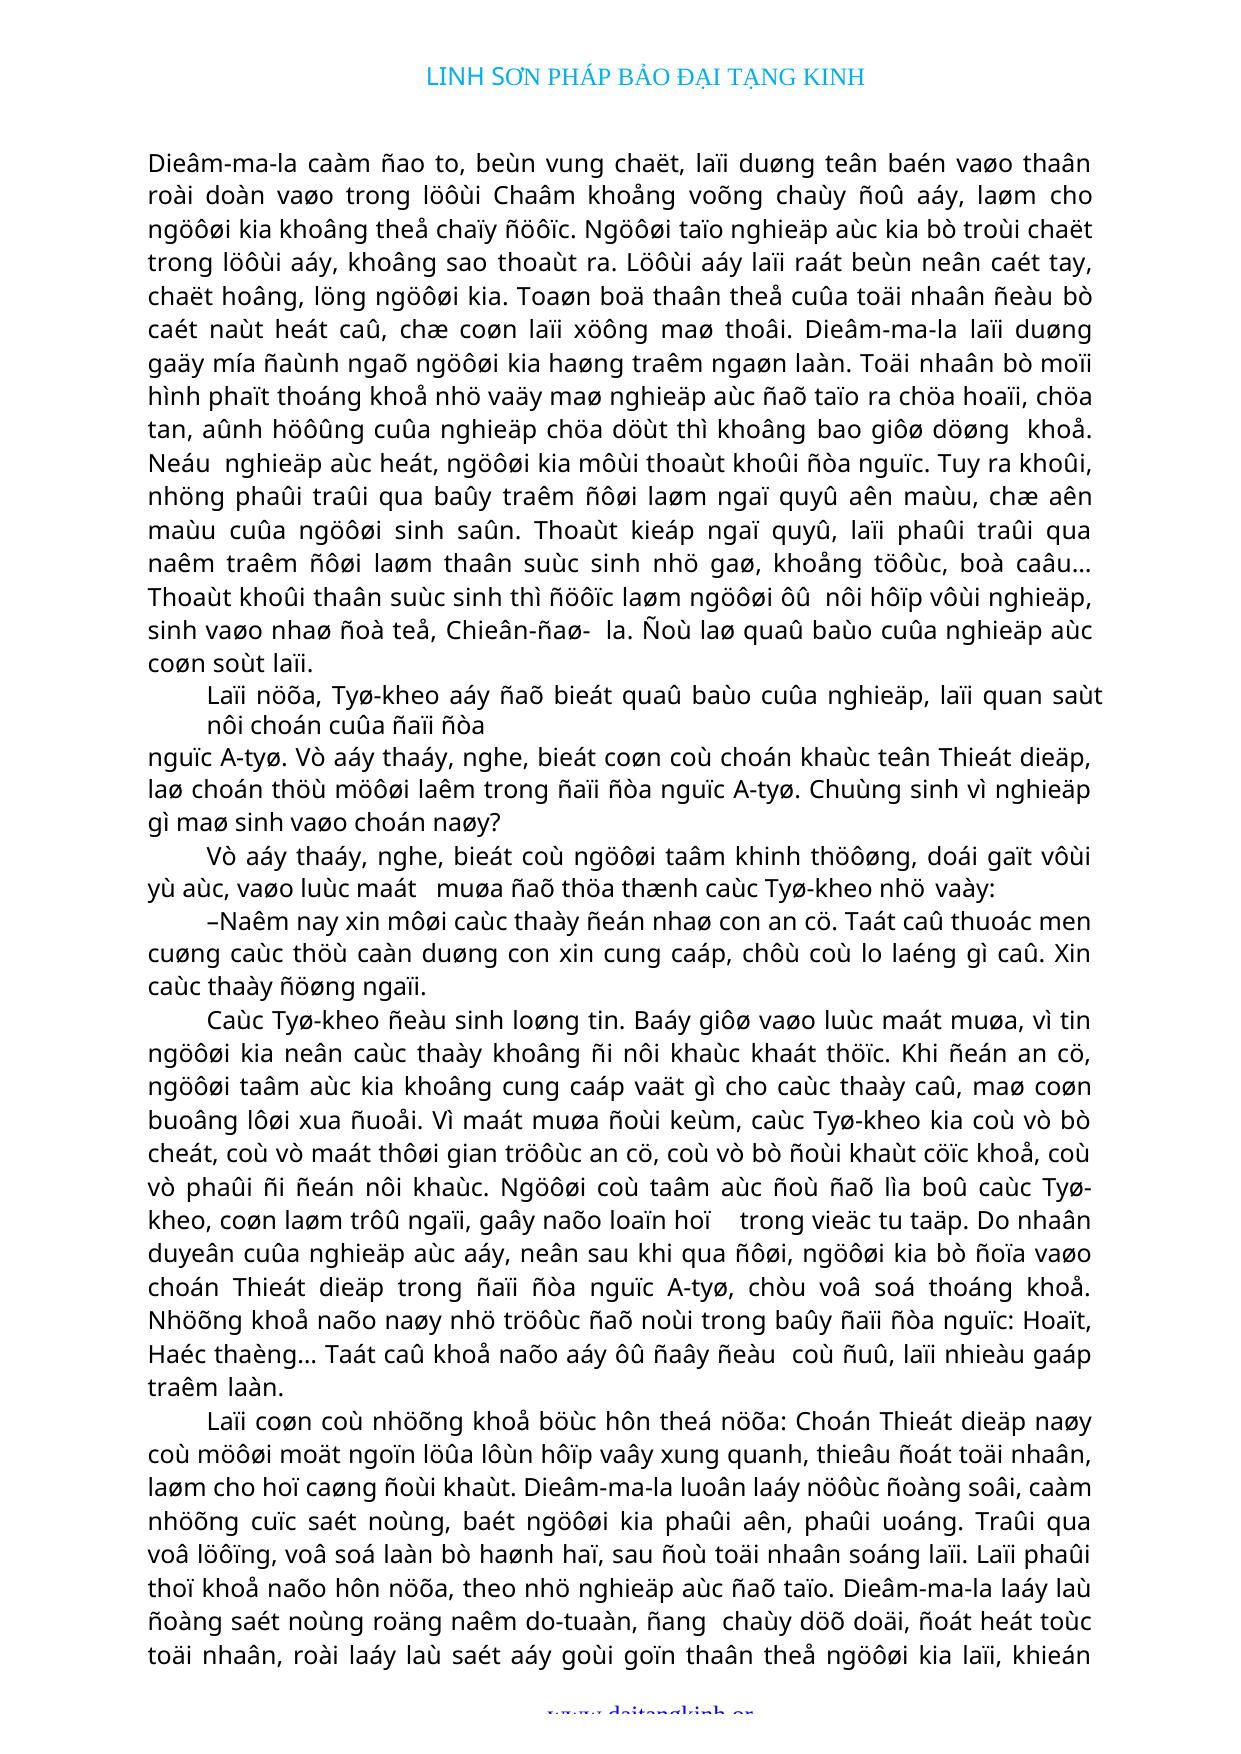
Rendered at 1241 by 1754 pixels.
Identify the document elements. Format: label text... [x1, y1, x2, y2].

text nguïc A-tyø. Vò aáy thaáy, nghe, bieát coøn coù choán khaùc teân Thieát dieäp, laø choán thöù möôøi laêm trong ñaïi ñòa nguïc A-tyø. Chuùng sinh vì nghieäp gì maø sinh vaøo choán naøy? [147, 741, 1093, 839]
text Caùc Tyø-kheo ñeàu sinh loøng tin. Baáy giôø vaøo luùc maát muøa, vì tin ngöôøi kia neân caùc thaày khoâng ñi nôi khaùc khaát thöïc. Khi ñeán an cö, ngöôøi taâm aùc kia khoâng cung caáp vaät gì cho caùc thaày caû, maø coøn buoâng lôøi xua ñuoåi. Vì maát muøa ñoùi keùm, caùc Tyø-kheo kia coù vò bò cheát, coù vò maát thôøi gian tröôùc an cö, coù vò bò ñoùi khaùt cöïc khoå, coù vò phaûi ñi ñeán nôi khaùc. Ngöôøi coù taâm aùc ñoù ñaõ lìa boû caùc Tyø-kheo, coøn laøm trôû ngaïi, gaây naõo loaïn hoï trong vieäc tu taäp. Do nhaân duyeân cuûa nghieäp aùc aáy, neân sau khi qua ñôøi, ngöôøi kia bò ñoïa vaøo choán Thieát dieäp trong ñaïi ñòa nguïc A-tyø, chòu voâ soá thoáng khoå. Nhöõng khoå naõo naøy nhö tröôùc ñaõ noùi trong baûy ñaïi ñòa nguïc: Hoaït, Haéc thaèng… Taát caû khoå naõo aáy ôû ñaây ñeàu coù ñuû, laïi nhieàu gaáp traêm laàn. [147, 1003, 1093, 1404]
text Vò aáy thaáy, nghe, bieát coù ngöôøi taâm khinh thöôøng, doái gaït vôùi yù aùc, vaøo luùc maát muøa ñaõ thöa thænh caùc Tyø-kheo nhö vaày: [147, 839, 1093, 904]
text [147, 1404, 1093, 1671]
text –Naêm nay xin môøi caùc thaày ñeán nhaø con an cö. Taát caû thuoác men cuøng caùc thöù caàn duøng con xin cung caáp, chôù coù lo laéng gì caû. Xin caùc thaày ñöøng ngaïi. [147, 905, 1093, 1003]
text Dieâm-ma-la caàm ñao to, beùn vung chaët, laïi duøng teân baén vaøo thaân roài doàn vaøo trong löôùi Chaâm khoång voõng chaùy ñoû aáy, laøm cho ngöôøi kia khoâng theå chaïy ñöôïc. Ngöôøi taïo nghieäp aùc kia bò troùi chaët trong löôùi aáy, khoâng sao thoaùt ra. Löôùi aáy laïi raát beùn neân caét tay, chaët hoâng, löng ngöôøi kia. Toaøn boä thaân theå cuûa toäi nhaân ñeàu bò caét naùt heát caû, chæ coøn laïi xöông maø thoâi. Dieâm-ma-la laïi duøng gaäy mía ñaùnh ngaõ ngöôøi kia haøng traêm ngaøn laàn. Toäi nhaân bò moïi hình phaït thoáng khoå nhö vaäy maø nghieäp aùc ñaõ taïo ra chöa hoaïi, chöa tan, aûnh höôûng cuûa nghieäp chöa döùt thì khoâng bao giôø döøng khoå. Neáu nghieäp aùc heát, ngöôøi kia môùi thoaùt khoûi ñòa nguïc. Tuy ra khoûi, nhöng phaûi traûi qua baûy traêm ñôøi laøm ngaï quyû aên maùu, chæ aên maùu cuûa ngöôøi sinh saûn. Thoaùt kieáp ngaï quyû, laïi phaûi traûi qua naêm traêm ñôøi laøm thaân suùc sinh nhö gaø, khoång töôùc, boà caâu… Thoaùt khoûi thaân suùc sinh thì ñöôïc laøm ngöôøi ôû nôi hôïp vôùi nghieäp, sinh vaøo nhaø ñoà teå, Chieân-ñaø- la. Ñoù laø quaû baùo cuûa nghieäp aùc coøn soùt laïi. [147, 145, 1093, 680]
text Laïi nöõa, Tyø-kheo aáy ñaõ bieát quaû baùo cuûa nghieäp, laïi quan saùt nôi choán cuûa ñaïi ñòa [206, 680, 1105, 740]
